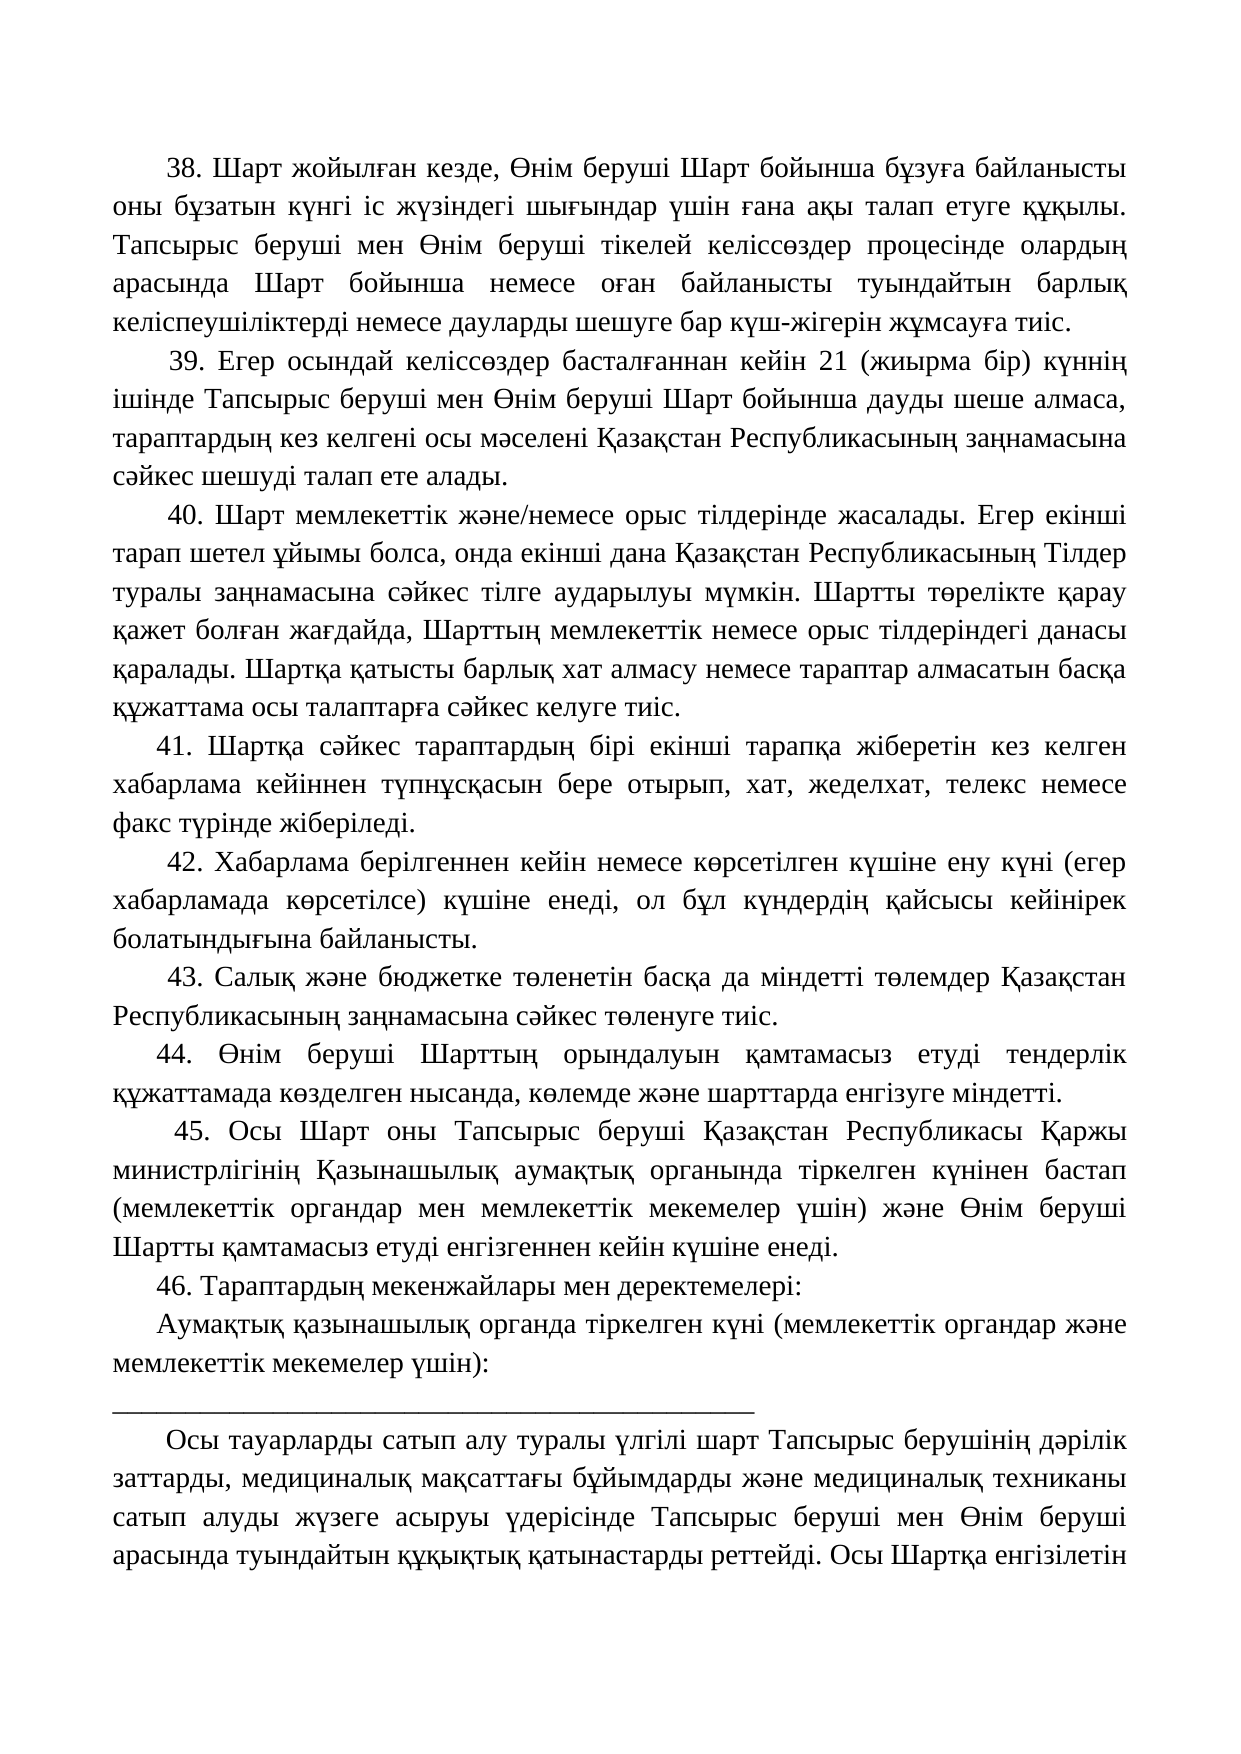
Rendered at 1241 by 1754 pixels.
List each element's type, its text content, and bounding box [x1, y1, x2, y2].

text ____________________________________________ [112, 1383, 1128, 1417]
text 38. Шарт жойылған кезде, Өнім беруші Шарт бойынша бұзуға байланысты оны бұзатын күнгі іс жүзіндегі шығындар үшін ғана ақы талап етуге құқылы. Тапсырыс беруші мен Өнім беруші тікелей келіссөздер процесінде олардың арасында Шарт бойынша немесе оған байланысты туындайтын барлық келіспеушіліктерді немесе дауларды шешуге бар күш-жігерін жұмсауға тиіс. [112, 150, 1128, 338]
text 39. Егер осындай келіссөздер басталғаннан кейін 21 (жиырма бір) күннің ішінде Тапсырыс беруші мен Өнім беруші Шарт бойынша дауды шеше алмаса, тараптардың кез келгені осы мәселені Қазақстан Республикасының заңнамасына сәйкес шешуді талап ете алады. [112, 343, 1128, 492]
text 40. Шарт мемлекеттік және/немесе орыс тілдерінде жасалады. Егер екінші тарап шетел ұйымы болса, онда екінші дана Қазақстан Республикасының Тілдер туралы заңнамасына сәйкес тілге аударылуы мүмкін. Шартты төрелікте қарау қажет болған жағдайда, Шарттың мемлекеттік немесе орыс тілдеріндегі данасы қаралады. Шартқа қатысты барлық хат алмасу немесе тараптар алмасатын басқа құжаттама осы талаптарға сәйкес келуге тиіс. [112, 497, 1128, 723]
text Аумақтық қазынашылық органда тіркелген күні (мемлекеттік органдар және мемлекеттік мекемелер үшін): [112, 1306, 1128, 1378]
text 43. Салық және бюджетке төленетін басқа да міндетті төлемдер Қазақстан Республикасының заңнамасына сәйкес төленуге тиіс. [112, 959, 1128, 1031]
text 44. Өнім беруші Шарттың орындалуын қамтамасыз етуді тендерлік құжаттамада көзделген нысанда, көлемде және шарттарда енгізуге міндетті. [112, 1036, 1128, 1108]
text 46. Тараптардың мекенжайлары мен деректемелері: [112, 1268, 1128, 1301]
text 45. Осы Шарт оны Тапсырыс беруші Қазақстан Республикасы Қаржы министрлігінің Қазынашылық аумақтық органында тіркелген күнінен бастап (мемлекеттік органдар мен мемлекеттік мекемелер үшін) және Өнім беруші Шартты қамтамасыз етуді енгізгеннен кейін күшіне енеді. [112, 1113, 1128, 1263]
text 42. Хабарлама берілгеннен кейін немесе көрсетілген күшіне ену күні (егер хабарламада көрсетілсе) күшіне енеді, ол бұл күндердің қайсысы кейінірек болатындығына байланысты. [112, 844, 1128, 954]
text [112, 1422, 1128, 1571]
text 41. Шартқа сәйкес тараптардың бірі екінші тарапқа жіберетін кез келген хабарлама кейіннен түпнұсқасын бере отырып, хат, жеделхат, телекс немесе факс түрінде жіберіледі. [112, 728, 1128, 839]
